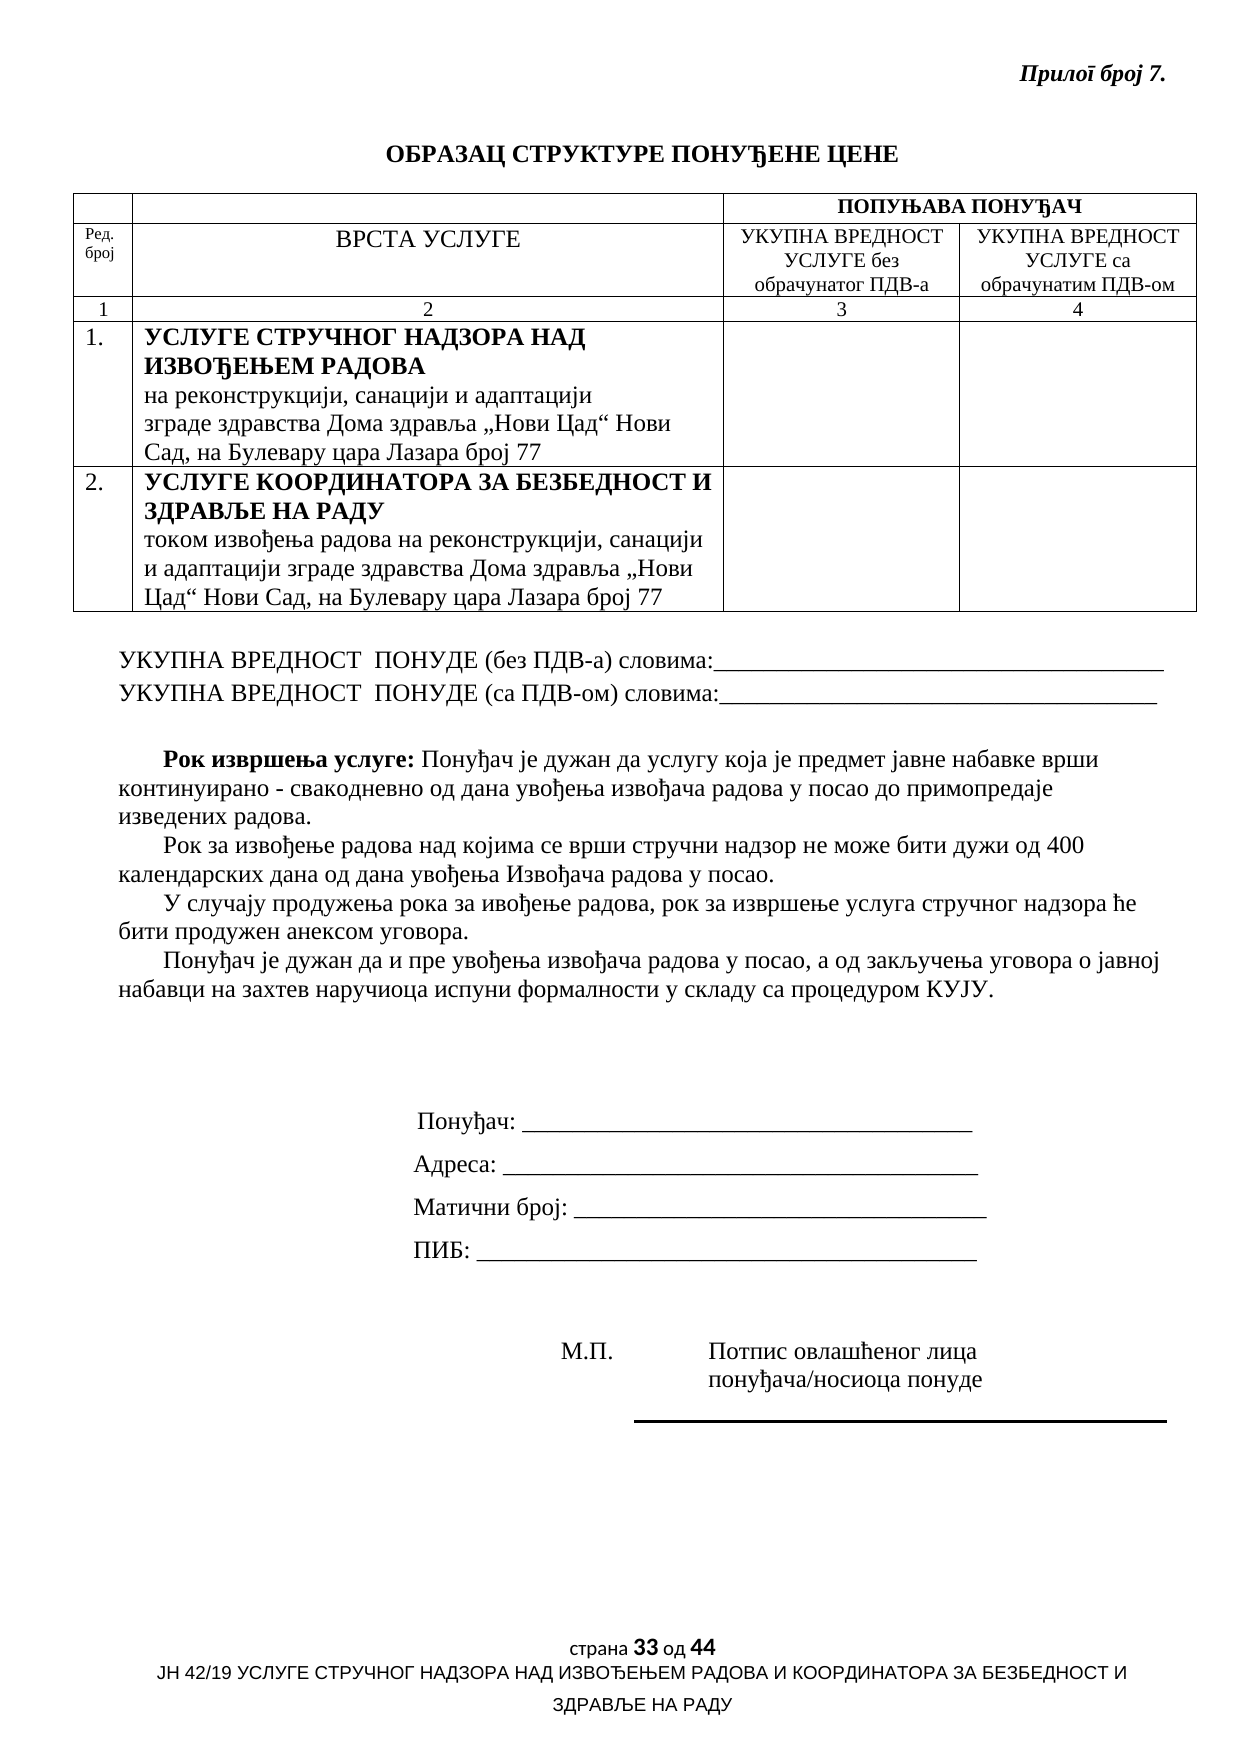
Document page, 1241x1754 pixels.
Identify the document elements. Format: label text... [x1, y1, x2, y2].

table_cell 1 [74, 297, 132, 321]
table_cell 2 [133, 297, 723, 321]
text Прилог број 7. [118, 59, 1167, 87]
text понуђача/носиоца понуде [634, 1364, 1167, 1420]
text М.П. Потпис овлашћеног лица [487, 1336, 1167, 1364]
text Понуђач: ____________________________________ [43, 1106, 1167, 1134]
table_cell УКУПНА ВРЕДНОСТ УСЛУГЕ без обрачунатог ПДВ-а [724, 224, 959, 296]
table_cell [724, 322, 959, 466]
table_header [133, 194, 723, 223]
table_cell 3 [724, 297, 959, 321]
table_cell УСЛУГЕ СТРУЧНОГ НАДЗОРА НАД ИЗВОЂЕЊЕМ РАДОВА на реконструкцији, санацији и адаптацији зграде здравства Дома здравља „Нови Цад“ Нови Сад, на Булевару цара Лазара број 77 [133, 322, 723, 466]
table_cell 2. [74, 467, 132, 611]
text Рок извршења услуге: Понуђач је дужан да услугу која је предмет јавне набавке врши континуирано - свакодневно од дана увођења извођача радова у посао до примопредаје изведених радова. [118, 744, 1167, 830]
table_cell [960, 322, 1196, 466]
table_cell ВРСТА УСЛУГЕ [133, 224, 723, 296]
text Матични број: _________________________________ [413, 1192, 1167, 1221]
table_cell 1. [74, 322, 132, 466]
table_cell 4 [960, 297, 1196, 321]
text УКУПНА ВРЕДНОСТ ПОНУДЕ (без ПДВ-а) словима:____________________________________ [118, 645, 1167, 673]
table_header [74, 194, 132, 223]
table_cell Ред. број [74, 224, 132, 296]
table_cell УКУПНА ВРЕДНОСТ УСЛУГЕ са обрачунатим ПДВ-ом [960, 224, 1196, 296]
text УКУПНА ВРЕДНОСТ ПОНУДЕ (са ПДВ-ом) словима:___________________________________ [118, 678, 1167, 707]
text У случају продужења рока за ивођење радова, рок за извршење услуга стручног надзора ће бити продужен анексом уговора. [118, 888, 1167, 945]
text ПИБ: ________________________________________ [413, 1235, 1167, 1264]
table_header ПОПУЊАВА ПОНУЂАЧ [724, 194, 1196, 223]
table_cell УСЛУГЕ КООРДИНАТОРА ЗА БЕЗБЕДНОСТ И ЗДРАВЉЕ НА РАДУ током извођења радова на реконструкцији, санацији и адаптацији зграде здравства Дома здравља „Нови Цад“ Нови Сад, на Булевару цара Лазара број 77 [133, 467, 723, 611]
text Рок за извођење радова над којима се врши стручни надзор не може бити дужи од 400 календарских дана од дана увођења Извођача радова у посао. [118, 830, 1167, 888]
table_cell [960, 467, 1196, 611]
table_cell [724, 467, 959, 611]
text Понуђач је дужан да и пре увођења извођача радова у посао, а од закључења уговора о јавној набавци на захтев наручиоца испуни формалности у складу са процедуром КУЈУ. [118, 945, 1167, 1003]
text Адреса: ______________________________________ [413, 1149, 1167, 1178]
text ОБРАЗАЦ СТРУКТУРЕ ПОНУЂЕНЕ ЦЕНЕ [118, 139, 1167, 168]
